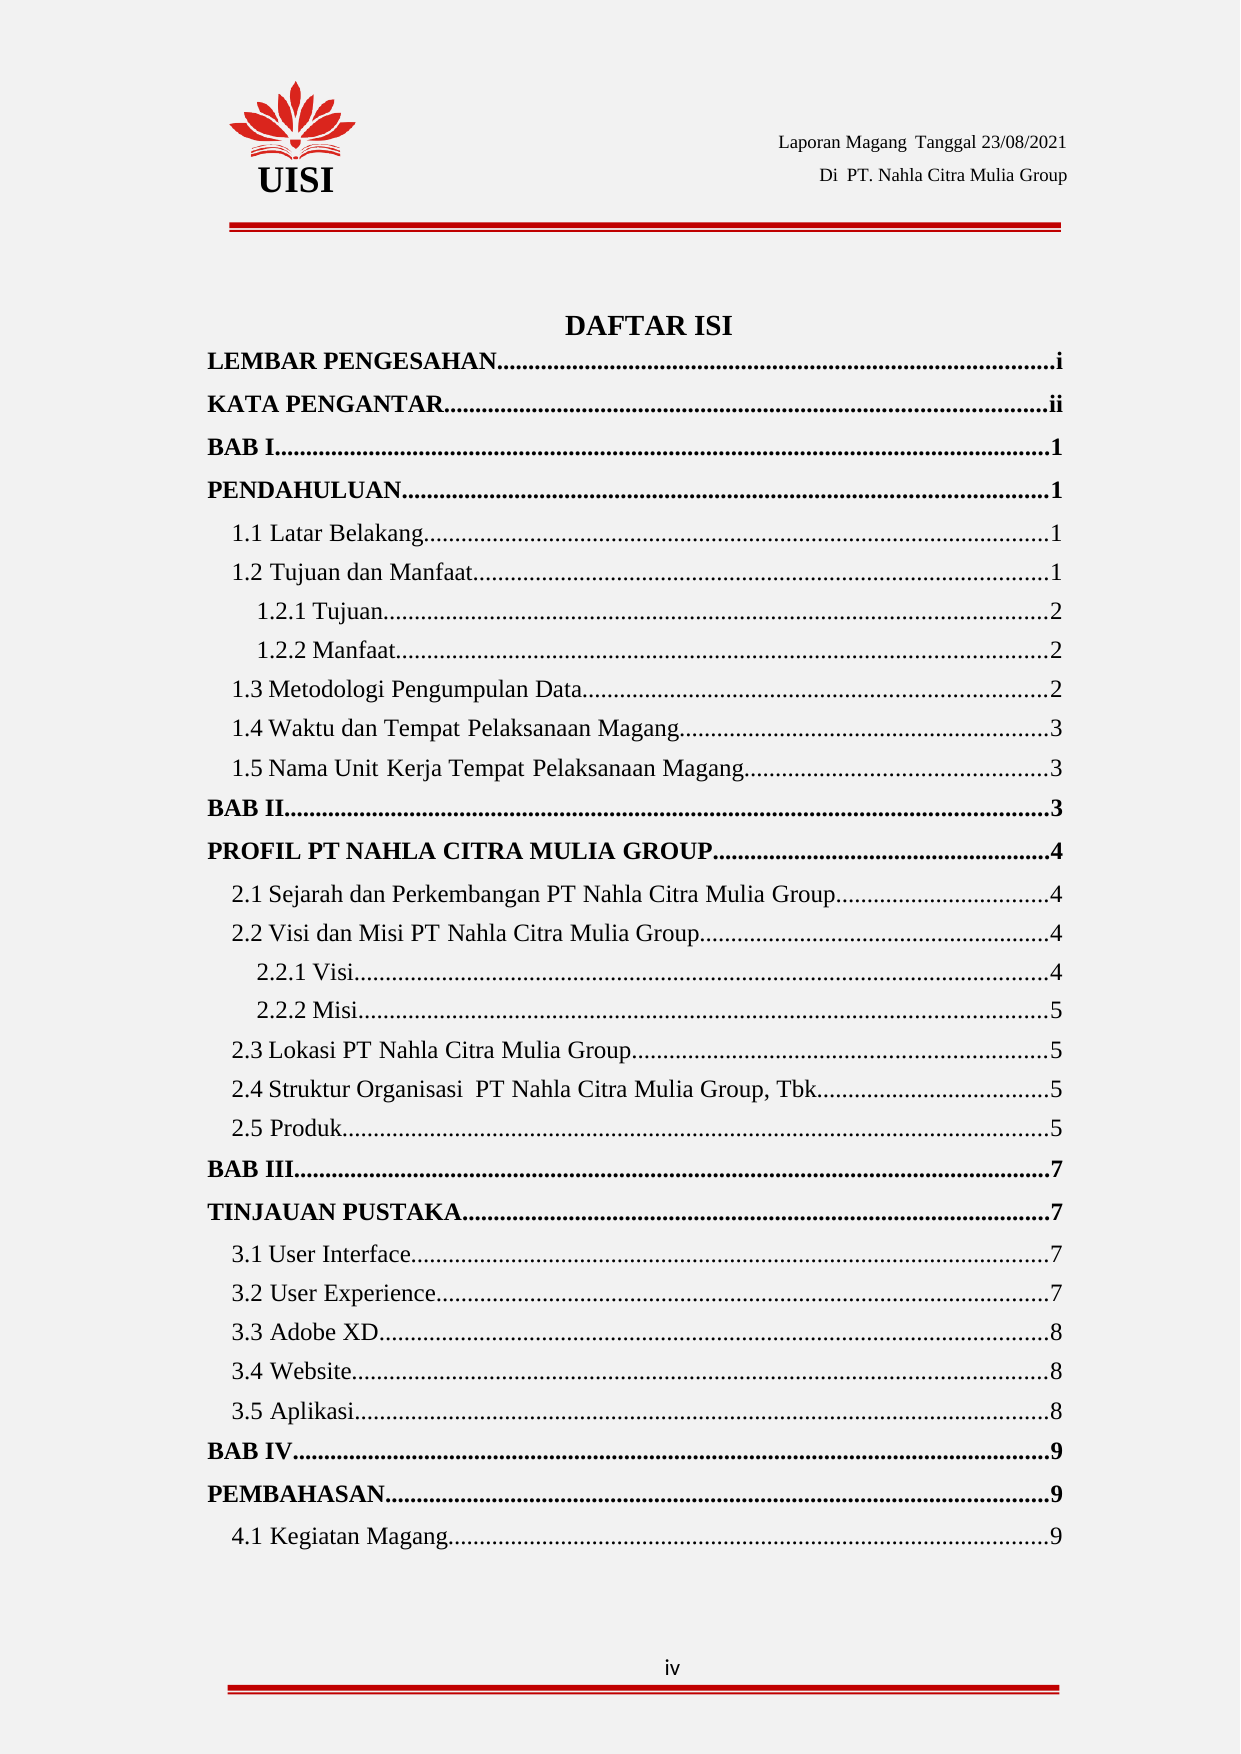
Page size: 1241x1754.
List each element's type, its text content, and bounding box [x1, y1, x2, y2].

picture [229, 81, 356, 160]
text DAFTAR ISI [153, 308, 1144, 342]
